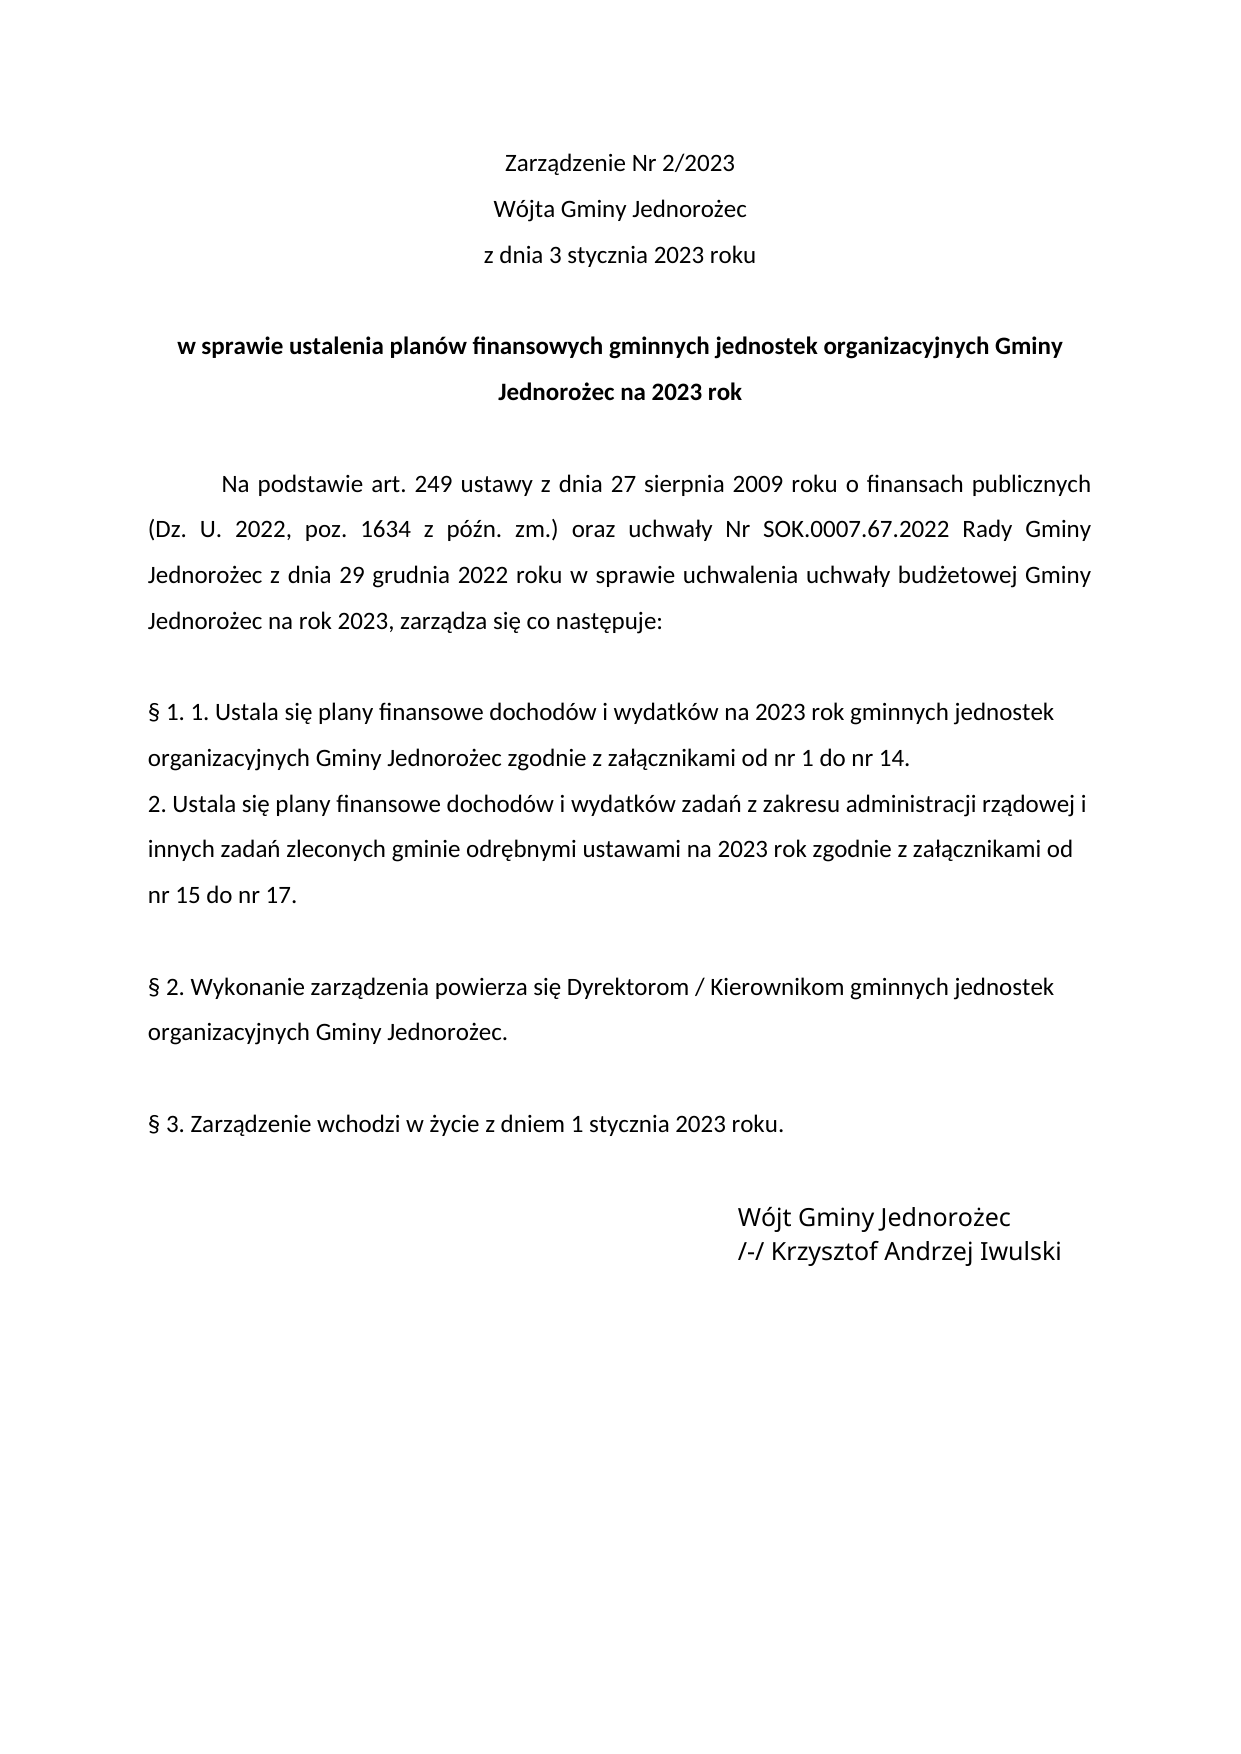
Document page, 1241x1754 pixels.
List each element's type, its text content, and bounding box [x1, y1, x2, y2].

text § 2. Wykonanie zarządzenia powierza się Dyrektorom / Kierownikom gminnych jednostek organizacyjnych Gminy Jednorożec. [148, 971, 1093, 1047]
text Zarządzenie Nr 2/2023 [148, 148, 1093, 178]
text /-/ Krzysztof Andrzej Iwulski [664, 1233, 1093, 1267]
text Wójta Gminy Jednorożec [148, 193, 1093, 224]
text § 3. Zarządzenie wchodzi w życie z dniem 1 stycznia 2023 roku. [148, 1108, 1093, 1138]
text 2. Ustala się plany finansowe dochodów i wydatków zadań z zakresu administracji rządowej i innych zadań zleconych gminie odrębnymi ustawami na 2023 rok zgodnie z załącznikami od nr 15 do nr 17. [148, 788, 1093, 910]
text Wójt Gminy Jednorożec [738, 1199, 1093, 1233]
text § 1. 1. Ustala się plany finansowe dochodów i wydatków na 2023 rok gminnych jednostek organizacyjnych Gminy Jednorożec zgodnie z załącznikami od nr 1 do nr 14. [148, 696, 1093, 773]
text z dnia 3 stycznia 2023 roku [148, 239, 1093, 269]
text w sprawie ustalenia planów finansowych gminnych jednostek organizacyjnych Gminy Jednorożec na 2023 rok [148, 331, 1093, 407]
text Na podstawie art. 249 ustawy z dnia 27 sierpnia 2009 roku o finansach publicznych (Dz. U. 2022, poz. 1634 z późn. zm.) oraz uchwały Nr SOK.0007.67.2022 Rady Gminy Jednorożec z dnia 29 grudnia 2022 roku w sprawie uchwalenia uchwały budżetowej Gminy Jednorożec na rok 2023, zarządza się co następuje: [148, 468, 1093, 635]
